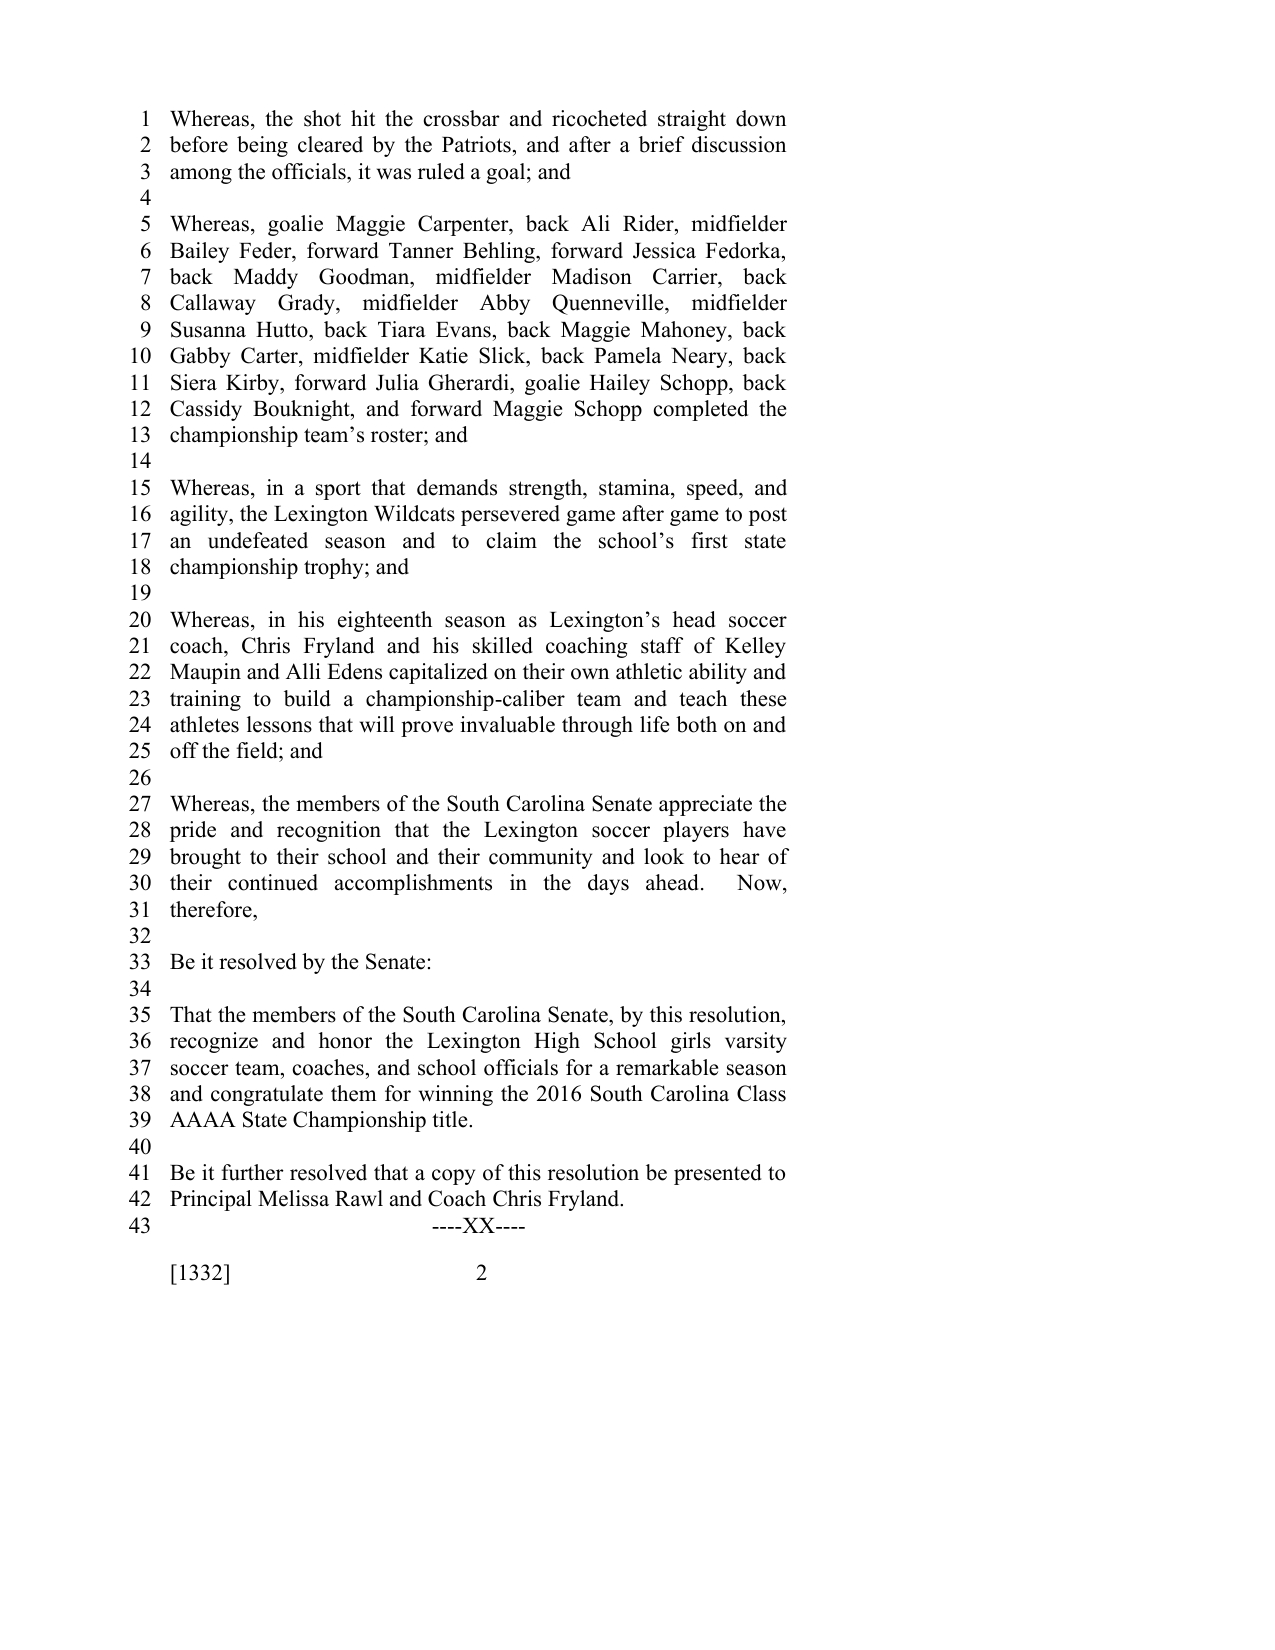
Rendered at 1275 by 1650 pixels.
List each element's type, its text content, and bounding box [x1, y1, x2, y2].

text Whereas, the members of the South Carolina Senate appreciate the pride and recognition that the Lexington soccer players have brought to their school and their community and look to hear of their continued accomplishments in the days ahead. Now, therefore, [169, 790, 787, 922]
text Be it resolved by the Senate: [169, 948, 787, 975]
text Whereas, in his eighteenth season as Lexington’s head soccer coach, Chris Fryland and his skilled coaching staff of Kelley Maupin and Alli Edens capitalized on their own athletic ability and training to build a championship-caliber team and teach these athletes lessons that will prove invaluable through life both on and off the field; and [169, 606, 787, 764]
text Whereas, the shot hit the crossbar and ricocheted straight down before being cleared by the Patriots, and after a brief discussion among the officials, it was ruled a goal; and [169, 105, 787, 184]
text Be it further resolved that a copy of this resolution be presented to Principal Melissa Rawl and Coach Chris Fryland. [169, 1159, 787, 1212]
text ----XX---- [169, 1212, 787, 1238]
text Whereas, in a sport that demands strength, stamina, speed, and agility, the Lexington Wildcats persevered game after game to post an undefeated season and to claim the school’s first state championship trophy; and [169, 474, 787, 579]
text Whereas, goalie Maggie Carpenter, back Ali Rider, midfielder Bailey Feder, forward Tanner Behling, forward Jessica Fedorka, back Maddy Goodman, midfielder Madison Carrier, back Callaway Grady, midfielder Abby Quenneville, midfielder Susanna Hutto, back Tiara Evans, back Maggie Mahoney, back Gabby Carter, midfielder Katie Slick, back Pamela Neary, back Siera Kirby, forward Julia Gherardi, goalie Hailey Schopp, back Cassidy Bouknight, and forward Maggie Schopp completed the championship team’s roster; and [169, 210, 787, 448]
text That the members of the South Carolina Senate, by this resolution, recognize and honor the Lexington High School girls varsity soccer team, coaches, and school officials for a remarkable season and congratulate them for winning the 2016 South Carolina Class AAAA State Championship title. [169, 1001, 787, 1133]
